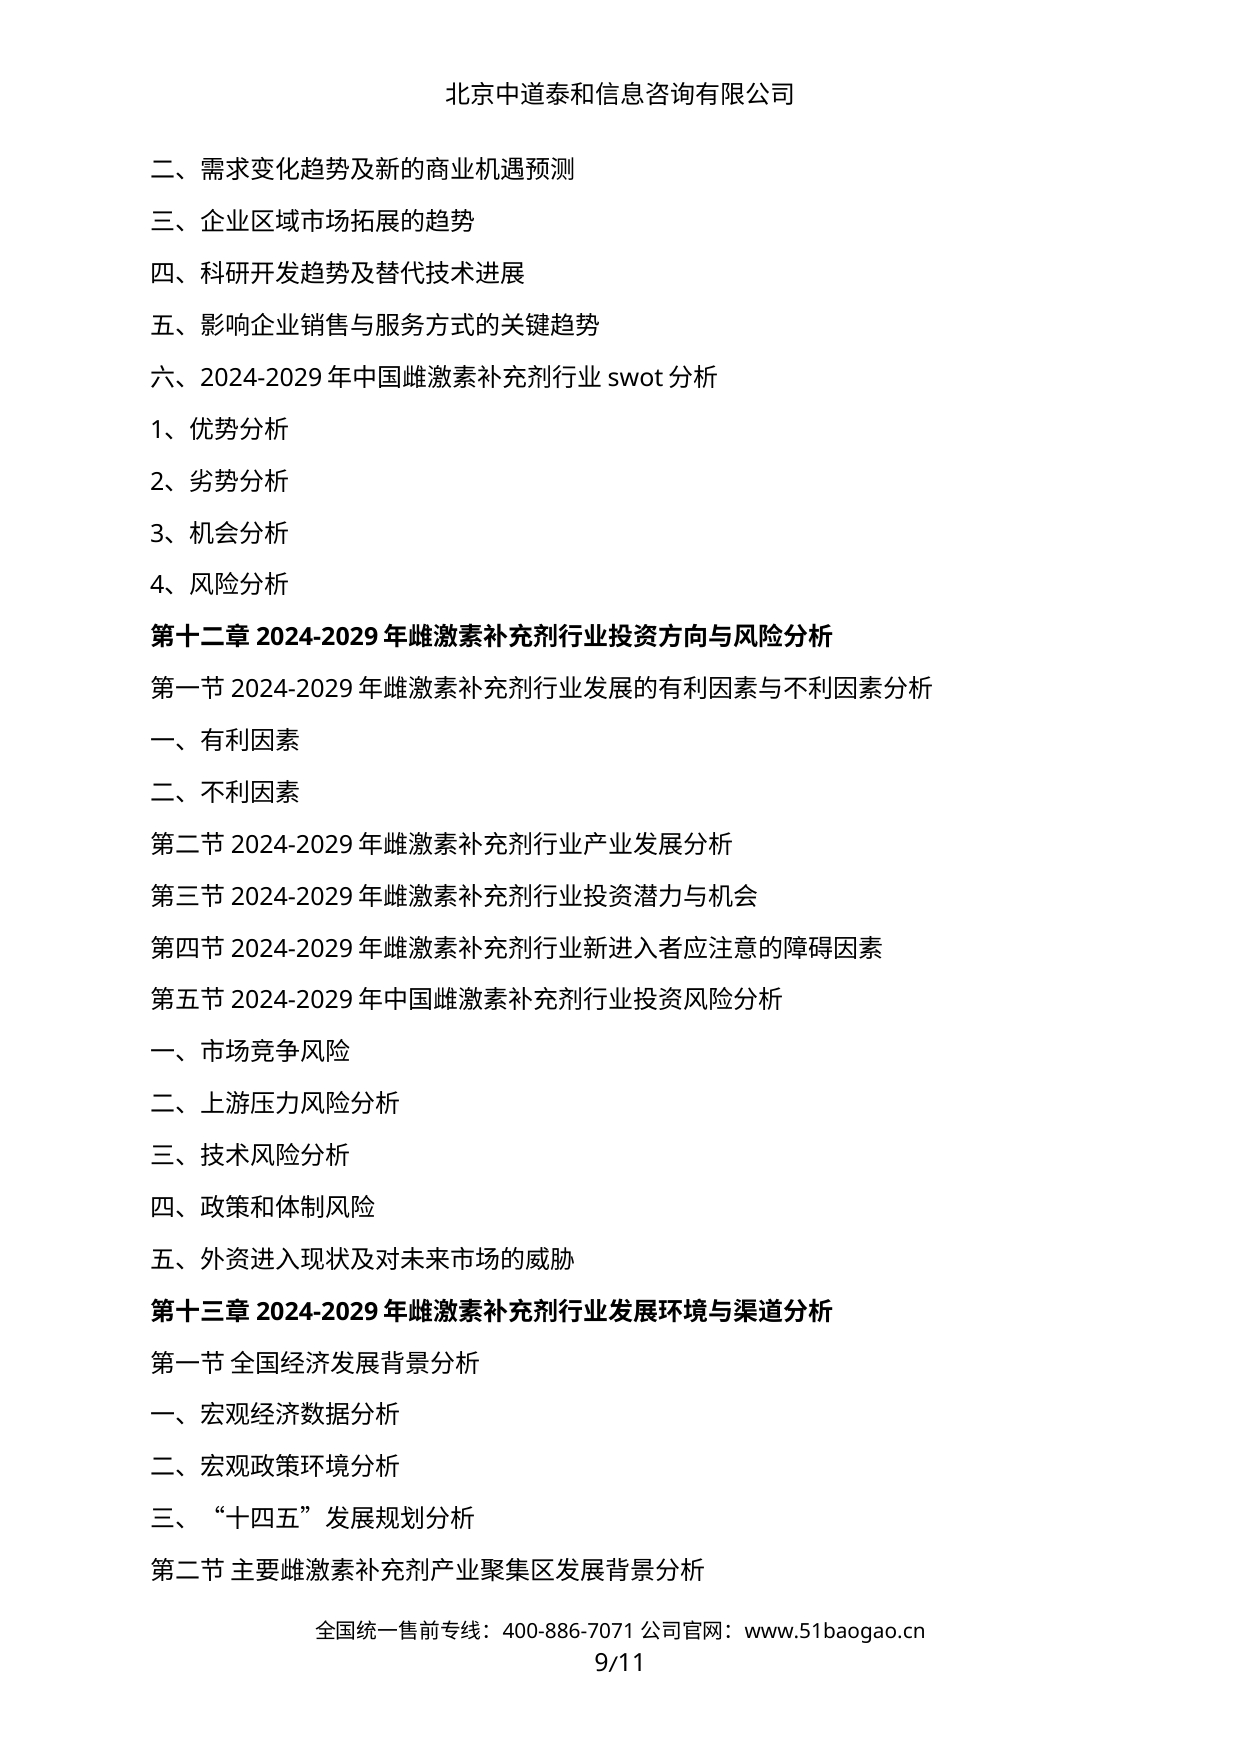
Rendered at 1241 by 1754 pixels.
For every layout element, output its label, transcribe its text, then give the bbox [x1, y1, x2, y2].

text 第二节 主要雌激素补充剂产业聚集区发展背景分析 [150, 1551, 1090, 1587]
text 五、外资进入现状及对未来市场的威胁 [150, 1239, 1090, 1276]
text 二、不利因素 [150, 772, 1090, 809]
text 三、技术风险分析 [150, 1136, 1090, 1172]
text 1、优势分析 [150, 409, 1090, 446]
text 二、需求变化趋势及新的商业机遇预测 [150, 150, 1090, 186]
text 一、宏观经济数据分析 [150, 1395, 1090, 1431]
text 四、政策和体制风险 [150, 1187, 1090, 1224]
text 二、上游压力风险分析 [150, 1084, 1090, 1120]
text 六、2024-2029年中国雌激素补充剂行业swot分析 [150, 357, 1090, 394]
text 第五节 2024-2029年中国雌激素补充剂行业投资风险分析 [150, 980, 1090, 1016]
text 三、企业区域市场拓展的趋势 [150, 202, 1090, 238]
text 三、“十四五”发展规划分析 [150, 1499, 1090, 1535]
text 第十二章 2024-2029年雌激素补充剂行业投资方向与风险分析 [150, 617, 1090, 653]
text 第十三章 2024-2029年雌激素补充剂行业发展环境与渠道分析 [150, 1291, 1090, 1327]
text 第二节 2024-2029年雌激素补充剂行业产业发展分析 [150, 824, 1090, 861]
text 二、宏观政策环境分析 [150, 1447, 1090, 1483]
text 2、劣势分析 [150, 461, 1090, 497]
text 第一节 2024-2029年雌激素补充剂行业发展的有利因素与不利因素分析 [150, 669, 1090, 705]
text 一、有利因素 [150, 721, 1090, 757]
text 一、市场竞争风险 [150, 1032, 1090, 1068]
text 第一节 全国经济发展背景分析 [150, 1343, 1090, 1379]
text 第三节 2024-2029年雌激素补充剂行业投资潜力与机会 [150, 876, 1090, 912]
text 四、科研开发趋势及替代技术进展 [150, 254, 1090, 290]
text 3、机会分析 [150, 513, 1090, 549]
text 第四节 2024-2029年雌激素补充剂行业新进入者应注意的障碍因素 [150, 928, 1090, 964]
text 五、影响企业销售与服务方式的关键趋势 [150, 306, 1090, 342]
text 4、风险分析 [150, 565, 1090, 601]
